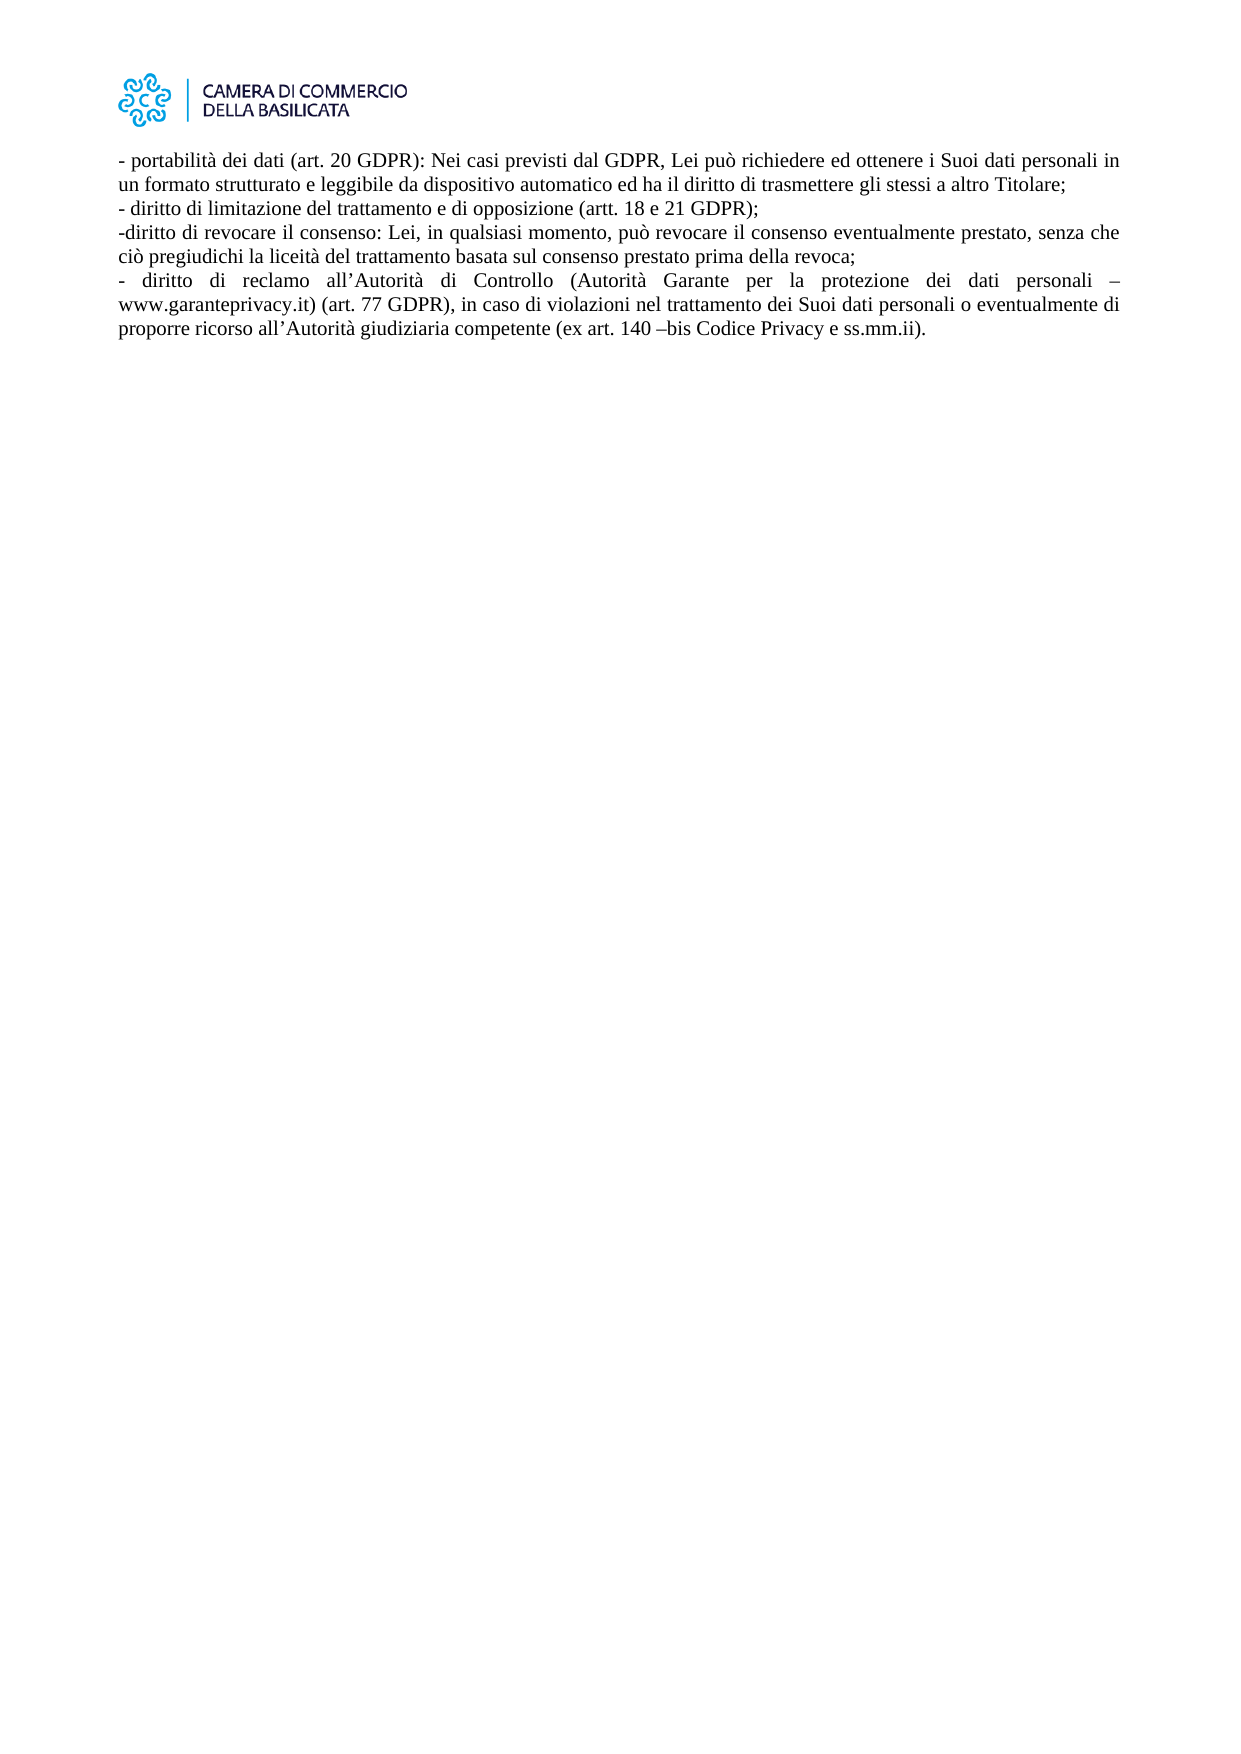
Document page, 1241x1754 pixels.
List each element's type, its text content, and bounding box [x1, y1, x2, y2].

text - diritto di reclamo all’Autorità di Controllo (Autorità Garante per la protezione dei dati personali – www.garanteprivacy.it) (art. 77 GDPR), in caso di violazioni nel trattamento dei Suoi dati personali o eventualmente di proporre ricorso all’Autorità giudiziaria competente (ex art. 140 –bis Codice Privacy e ss.mm.ii). [118, 268, 1122, 340]
picture [133, 112, 141, 124]
text - portabilità dei dati (art. 20 GDPR): Nei casi previsti dal GDPR, Lei può richiedere ed ottenere i Suoi dati personali in un formato strutturato e leggibile da dispositivo automatico ed ha il diritto di trasmettere gli stessi a altro Titolare; [118, 148, 1122, 196]
picture [150, 112, 163, 119]
text -diritto di revocare il consenso: Lei, in qualsiasi momento, può revocare il consenso eventualmente prestato, senza che ciò pregiudichi la liceità del trattamento basata sul consenso prestato prima della revoca; [118, 220, 1122, 268]
picture [147, 77, 154, 83]
picture [118, 73, 407, 127]
text - diritto di limitazione del trattamento e di opposizione (artt. 18 e 21 GDPR); [118, 196, 1122, 220]
